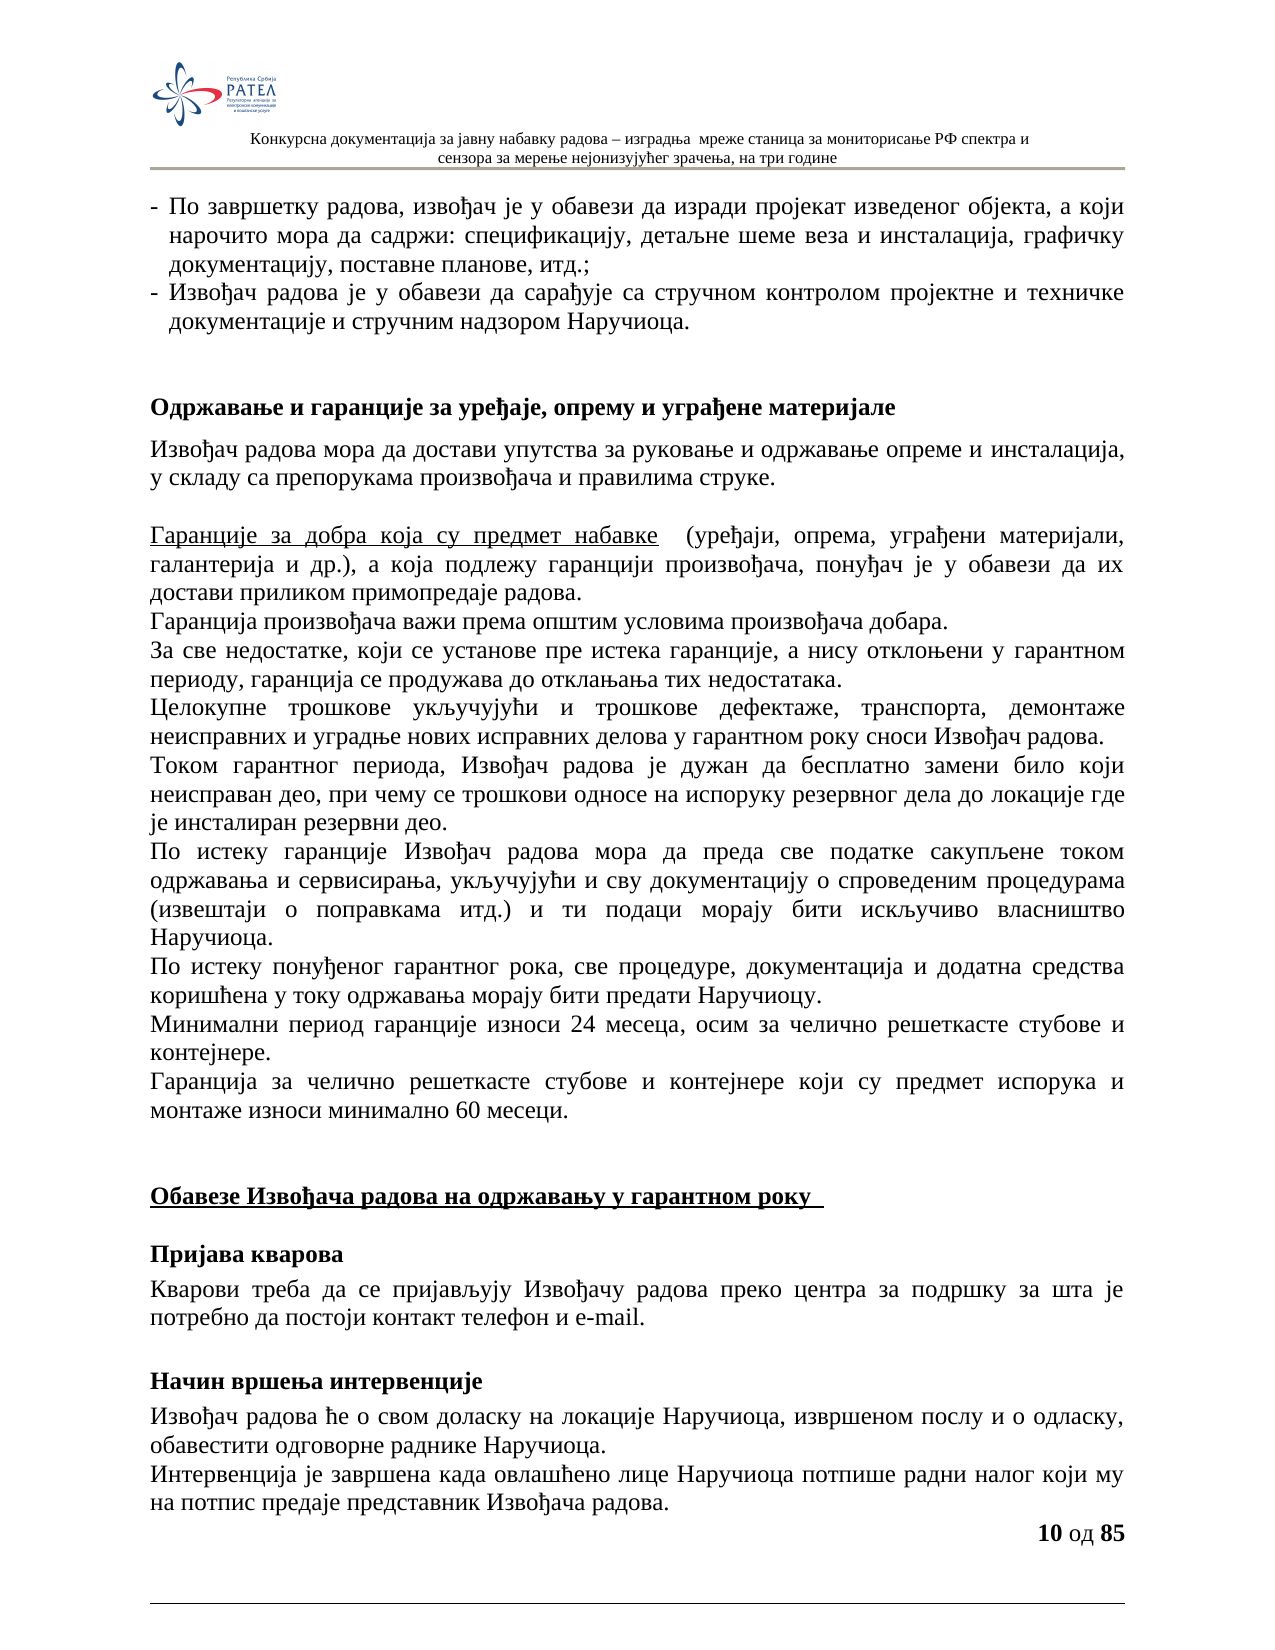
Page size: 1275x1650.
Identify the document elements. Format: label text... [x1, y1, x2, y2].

list По завршетку радова, извођач је у обавези да изради пројекат изведеног објекта, а који нарочито мора да садржи: спецификацију, детаљне шеме веза и инсталација, графичку документацију, поставне планове, итд.; [150, 191, 1125, 277]
text Извођач радова ће о свом доласку на локације Наручиоца, извршеном послу и о одласку, обавестити одговорне раднике Наручиоца. [150, 1401, 1125, 1459]
text Интервенција је завршена када овлашћено лице Наручиоца потпише радни налог који му на потпис предаје представник Извођача радова. [150, 1459, 1125, 1516]
text Извођач радова мора да достави упутства за руковање и одржавање опреме и инсталација, у складу са препорукама произвођача и правилима струке. [150, 434, 1125, 491]
text Начин вршења интервенције [150, 1366, 1125, 1395]
text Обавезе Извођача радова на одржавању у гарантном року [150, 1181, 1125, 1210]
text Током гарантног периода, Извођач радова је дужан да бесплатно замени било који неисправан део, при чему се трошкови односе на испоруку резервног дела до локације где је инсталиран резервни део. [150, 750, 1125, 836]
list Извођач радова је у обавези да сарађује са стручном контролом пројектне и техничке документације и стручним надзором Наручиоца. [150, 277, 1125, 335]
text Целокупне трошкове укључујући и трошкове дефектаже, транспорта, демонтаже неисправних и уградње нових исправних делова у гарантном року сноси Извођач радова. [150, 692, 1125, 750]
text Гаранција за челично решеткасте стубове и контејнере који су предмет испорука и монтаже износи минимално 60 месеци. [150, 1066, 1125, 1124]
text Гаранција произвођача важи према општим условима произвођача добара. [150, 606, 1125, 635]
text Пријава кварова [150, 1239, 1125, 1267]
text За све недостатке, који се установе пре истека гаранције, а нису отклоњени у гарантном периоду, гаранција се продужава до отклањања тих недостатака. [150, 635, 1125, 692]
text Минимални период гаранције износи 24 месеца, осим за челично решеткасте стубове и контејнере. [150, 1009, 1125, 1066]
text Кварови треба да се пријављују Извођачу радова преко центра за подршку за шта је потребно да постоји контакт телефон и e-mail. [150, 1274, 1125, 1331]
text По истеку гаранције Извођач радова мора да преда све податке сакупљене током одржавања и сервисирања, укључујући и сву документацију о спроведеним процедурама (извештаји о поправкама итд.) и ти подаци морају бити искључиво власништво Наручиоца. [150, 836, 1125, 951]
picture [150, 60, 279, 129]
text Гаранције за добра која су предмет набавке (уређаји, опрема, уграђени материјали, галантерија и др.), а која подлежу гаранцији произвођача, понуђач је у обавези да их достави приликом примопредаје радова. [150, 520, 1125, 606]
text По истеку понуђеног гарантног рока, све процедуре, документација и додатна средства коришћена у току одржавања морају бити предати Наручиоцу. [150, 951, 1125, 1009]
text Одржавање и гаранције за уређаје, опрему и уграђене материјале [150, 392, 1125, 421]
